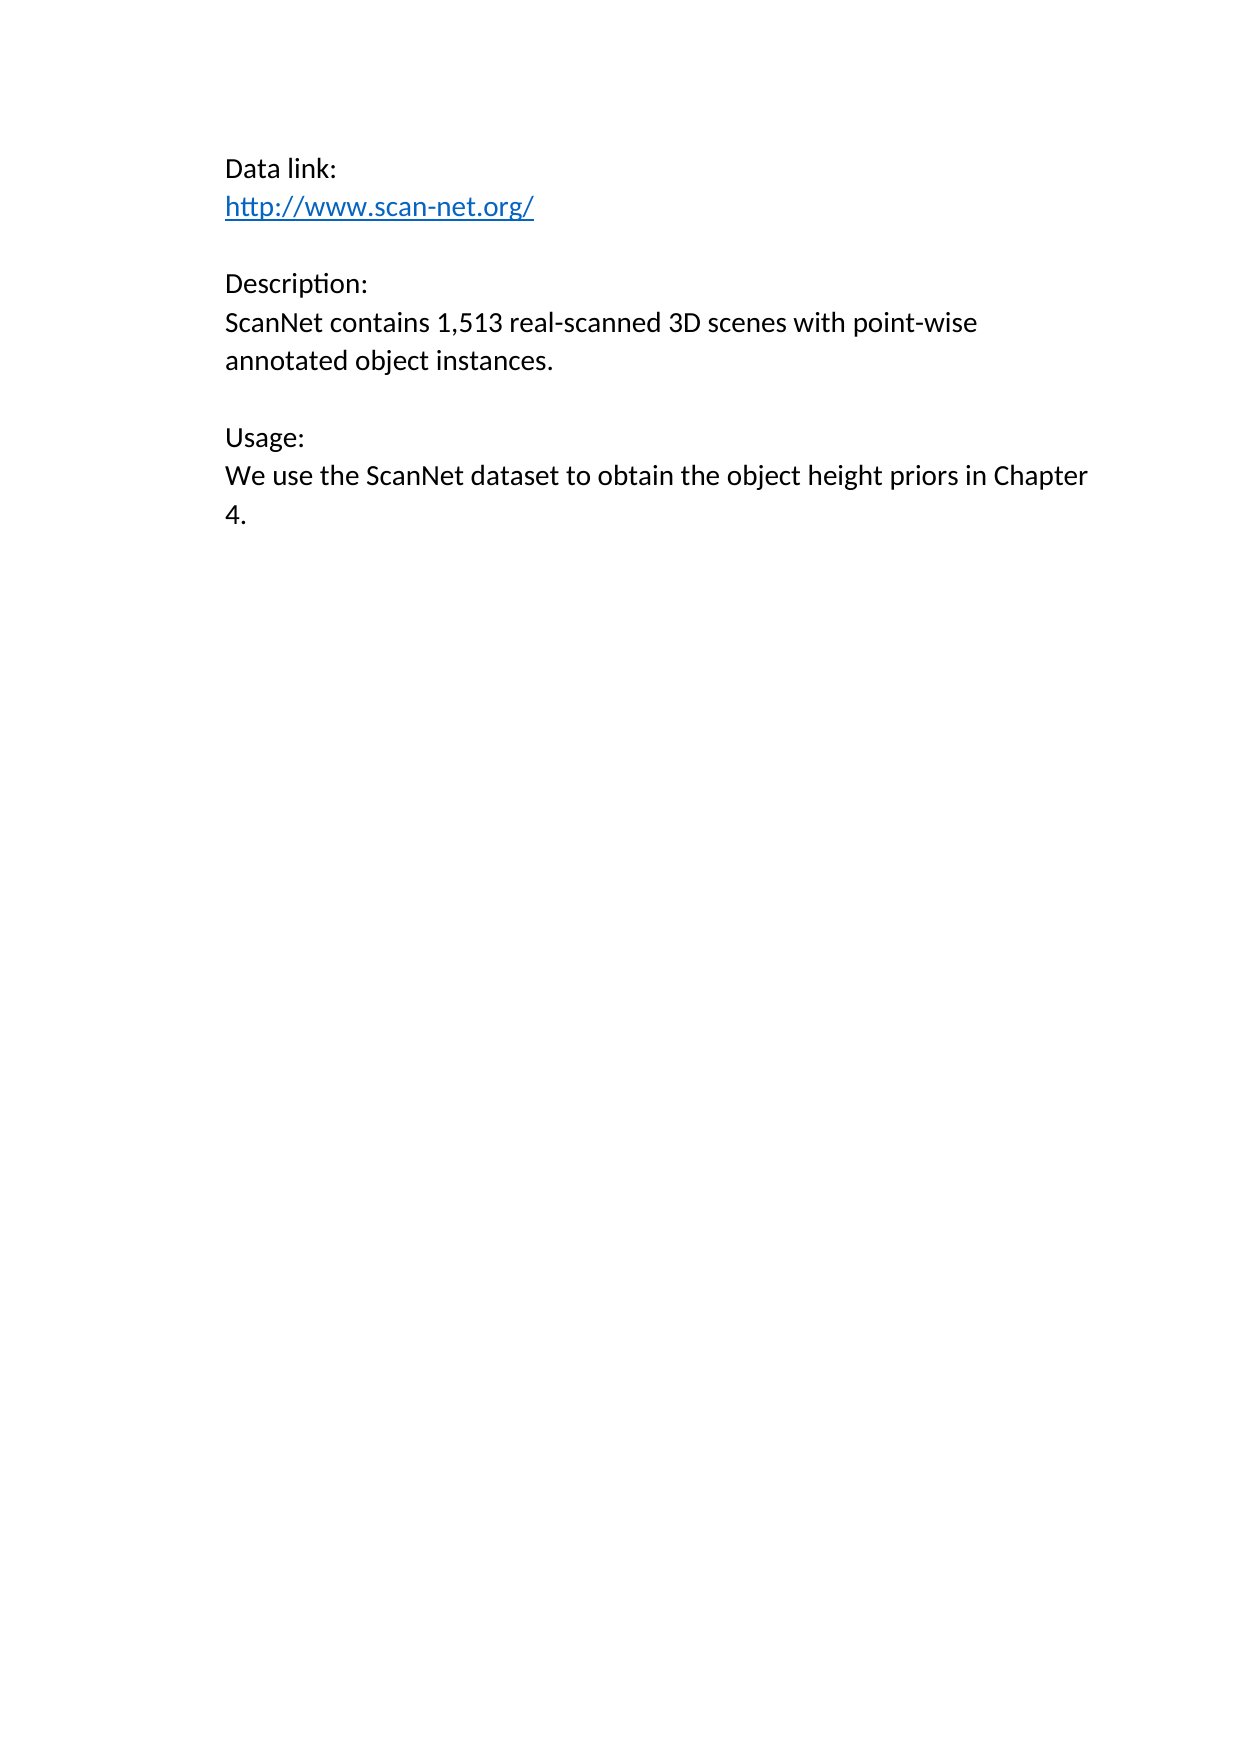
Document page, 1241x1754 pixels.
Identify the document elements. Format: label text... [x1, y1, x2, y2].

list ScanNet contains 1,513 real-scanned 3D scenes with point-wise annotated object instances. [225, 304, 1090, 378]
list Usage: [225, 419, 1090, 455]
list Data link: [225, 150, 1090, 186]
list http://www.scan-net.org/ [225, 188, 1090, 224]
list Description: [225, 265, 1090, 301]
list We use the ScanNet dataset to obtain the object height priors in Chapter 4. [225, 457, 1090, 532]
